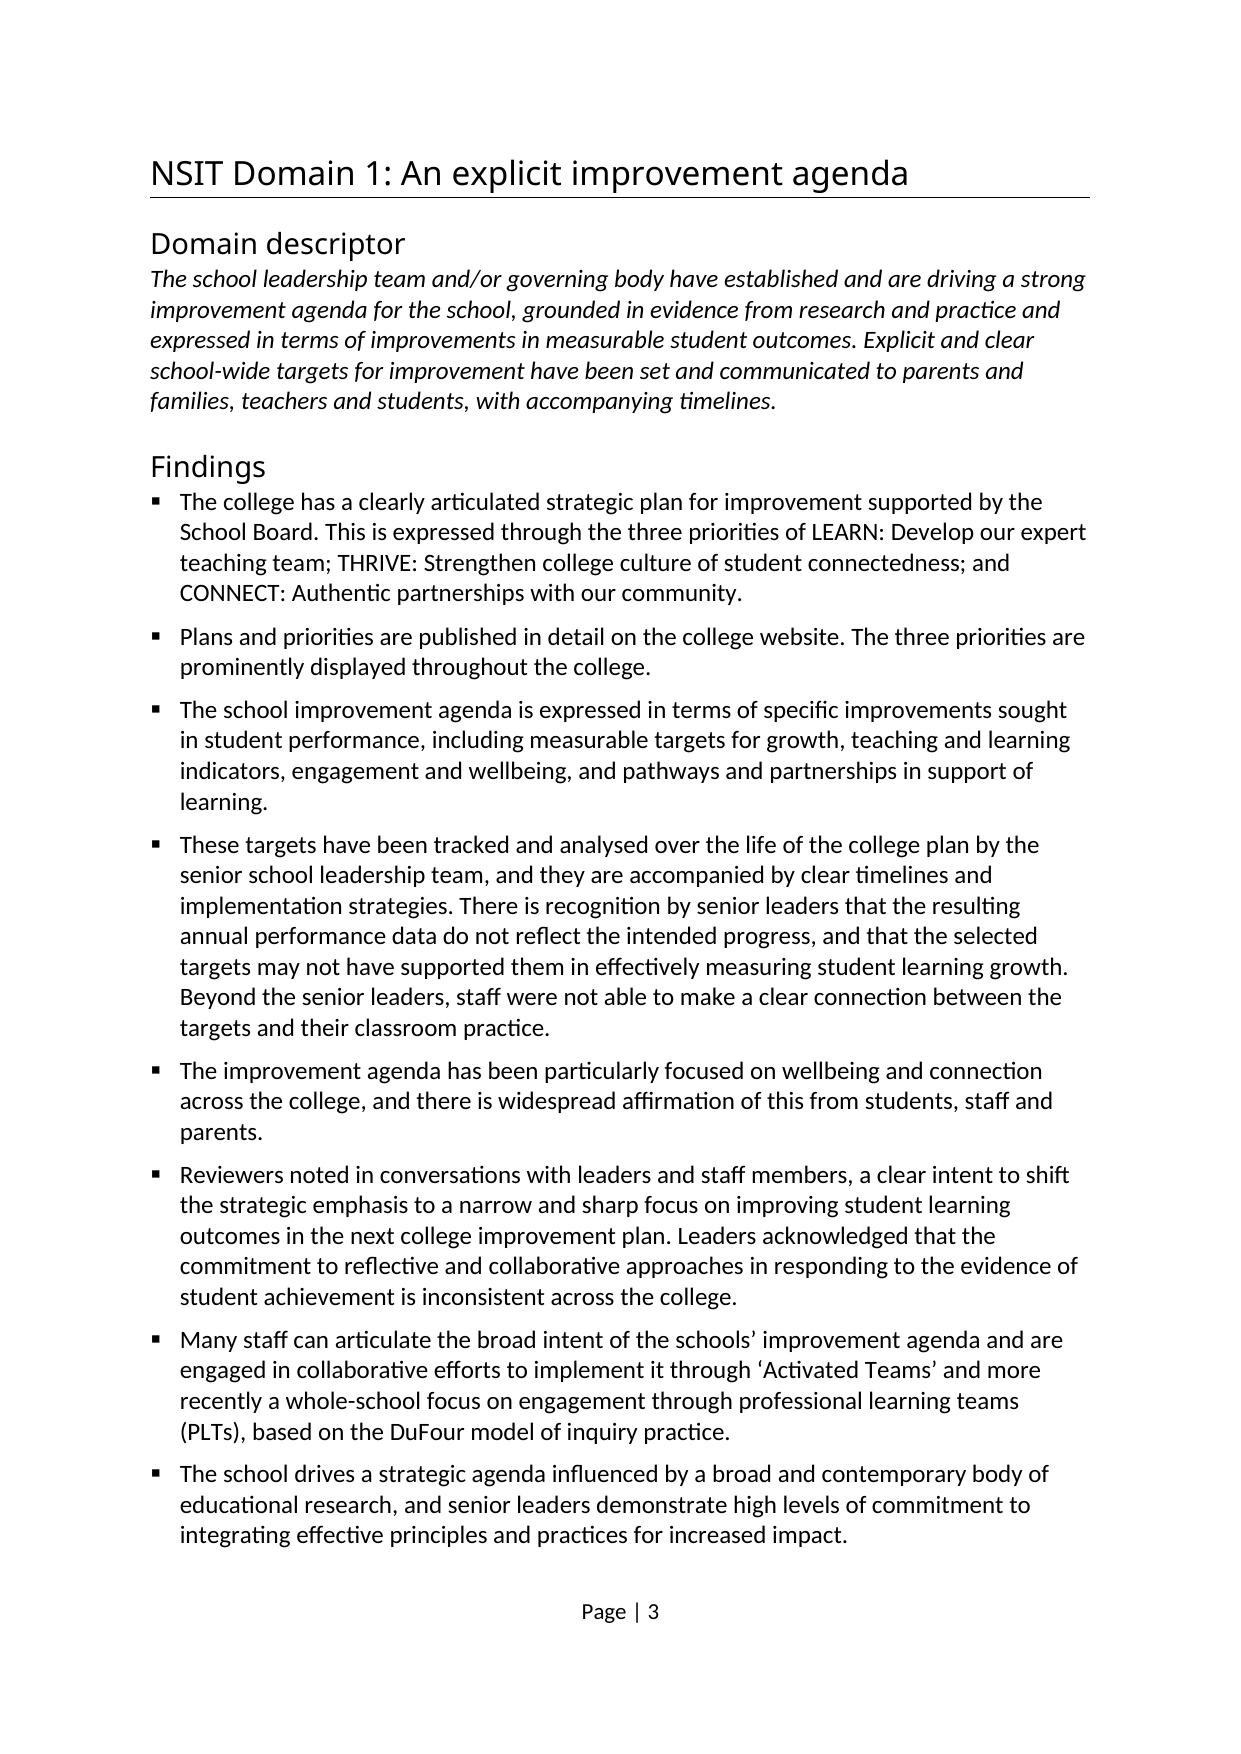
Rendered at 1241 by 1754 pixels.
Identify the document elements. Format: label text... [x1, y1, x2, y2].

list Plans and priorities are published in detail on the college website. The three priorities are prominently displayed throughout the college. [150, 621, 1090, 682]
list The school improvement agenda is expressed in terms of specific improvements sought in student performance, including measurable targets for growth, teaching and learning indicators, engagement and wellbeing, and pathways and partnerships in support of learning. [150, 694, 1090, 816]
subtitle NSIT Domain 1: An explicit improvement agenda [150, 150, 1090, 197]
subtitle Domain descriptor [150, 223, 1090, 263]
list Many staff can articulate the broad intent of the schools’ improvement agenda and are engaged in collaborative efforts to implement it through ‘Activated Teams’ and more recently a whole-school focus on engagement through professional learning teams (PLTs), based on the DuFour model of inquiry practice. [150, 1324, 1090, 1446]
list The improvement agenda has been particularly focused on wellbeing and connection across the college, and there is widespread affirmation of this from students, staff and parents. [150, 1055, 1090, 1146]
list Reviewers noted in conversations with leaders and staff members, a clear intent to shift the strategic emphasis to a narrow and sharp focus on improving student learning outcomes in the next college improvement plan. Leaders acknowledged that the commitment to reflective and collaborative approaches in responding to the evidence of student achievement is inconsistent across the college. [150, 1159, 1090, 1312]
list These targets have been tracked and analysed over the life of the college plan by the senior school leadership team, and they are accompanied by clear timelines and implementation strategies. There is recognition by senior leaders that the resulting annual performance data do not reflect the intended progress, and that the selected targets may not have supported them in effectively measuring student learning growth. Beyond the senior leaders, staff were not able to make a clear connection between the targets and their classroom practice. [150, 829, 1090, 1042]
subtitle Findings [150, 446, 1090, 486]
list The college has a clearly articulated strategic plan for improvement supported by the School Board. This is expressed through the three priorities of LEARN: Develop our expert teaching team; THRIVE: Strengthen college culture of student connectedness; and CONNECT: Authentic partnerships with our community. [150, 486, 1090, 608]
list The school drives a strategic agenda influenced by a broad and contemporary body of educational research, and senior leaders demonstrate high levels of commitment to integrating effective principles and practices for increased impact. [150, 1459, 1090, 1550]
text The school leadership team and/or governing body have established and are driving a strong improvement agenda for the school, grounded in evidence from research and practice and expressed in terms of improvements in measurable student outcomes. Explicit and clear school-wide targets for improvement have been set and communicated to parents and families, teachers and students, with accompanying timelines. [150, 263, 1090, 416]
